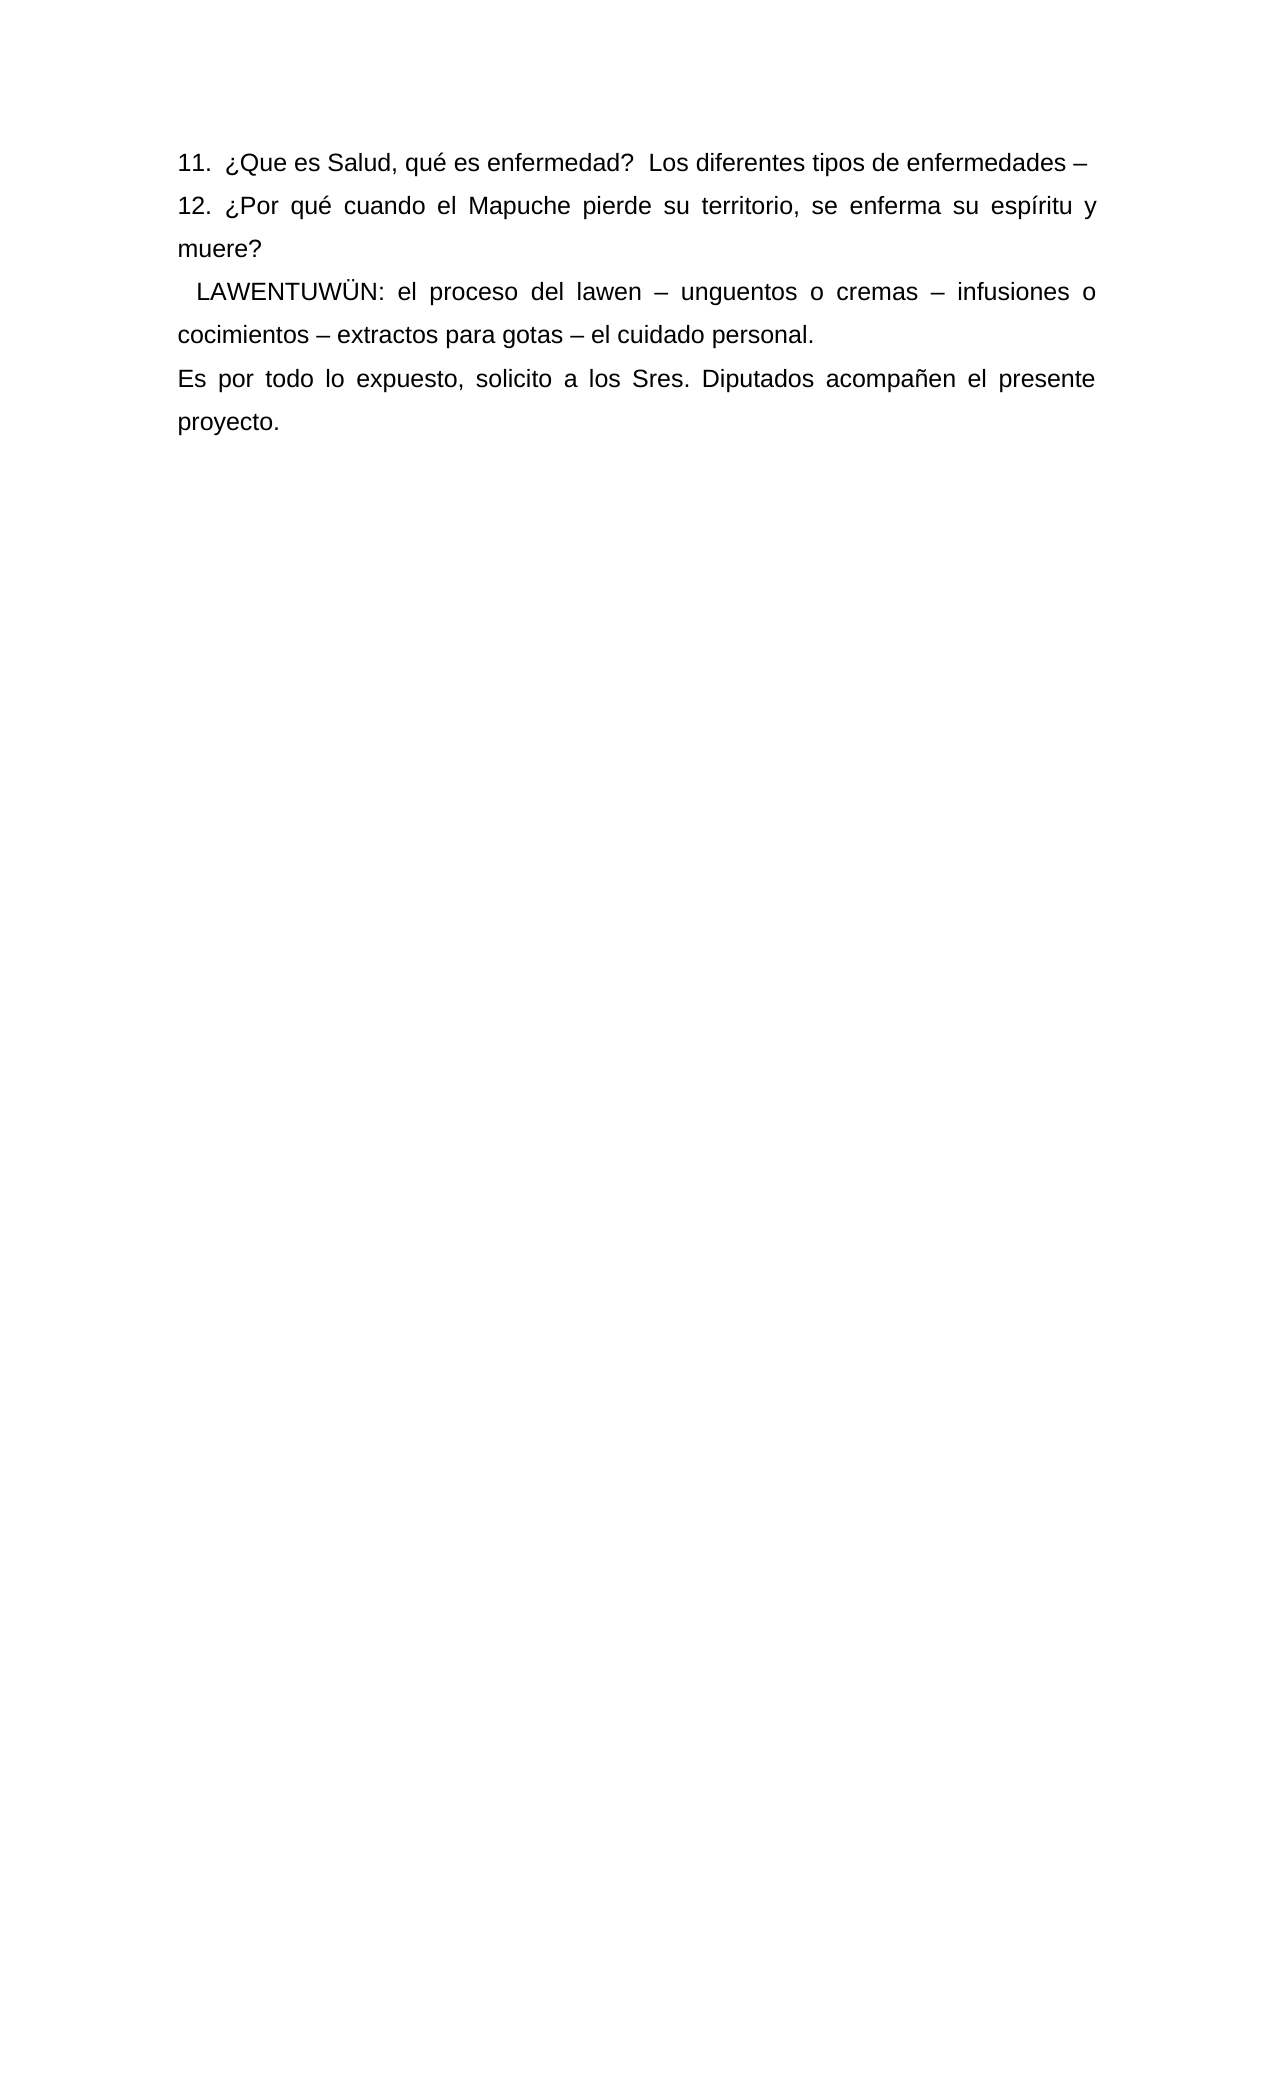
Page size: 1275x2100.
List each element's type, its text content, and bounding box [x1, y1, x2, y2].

text 12. ¿Por qué cuando el Mapuche pierde su territorio, se enferma su espíritu y muere? [177, 191, 1098, 263]
text Es por todo lo expuesto, solicito a los Sres. Diputados acompañen el presente proyecto. [177, 363, 1098, 435]
text 11. ¿Que es Salud, qué es enfermedad? Los diferentes tipos de enfermedades – [177, 148, 1098, 176]
text LAWENTUWÜN: el proceso del lawen – unguentos o cremas – infusiones o cocimientos – extractos para gotas – el cuidado personal. [177, 277, 1098, 349]
